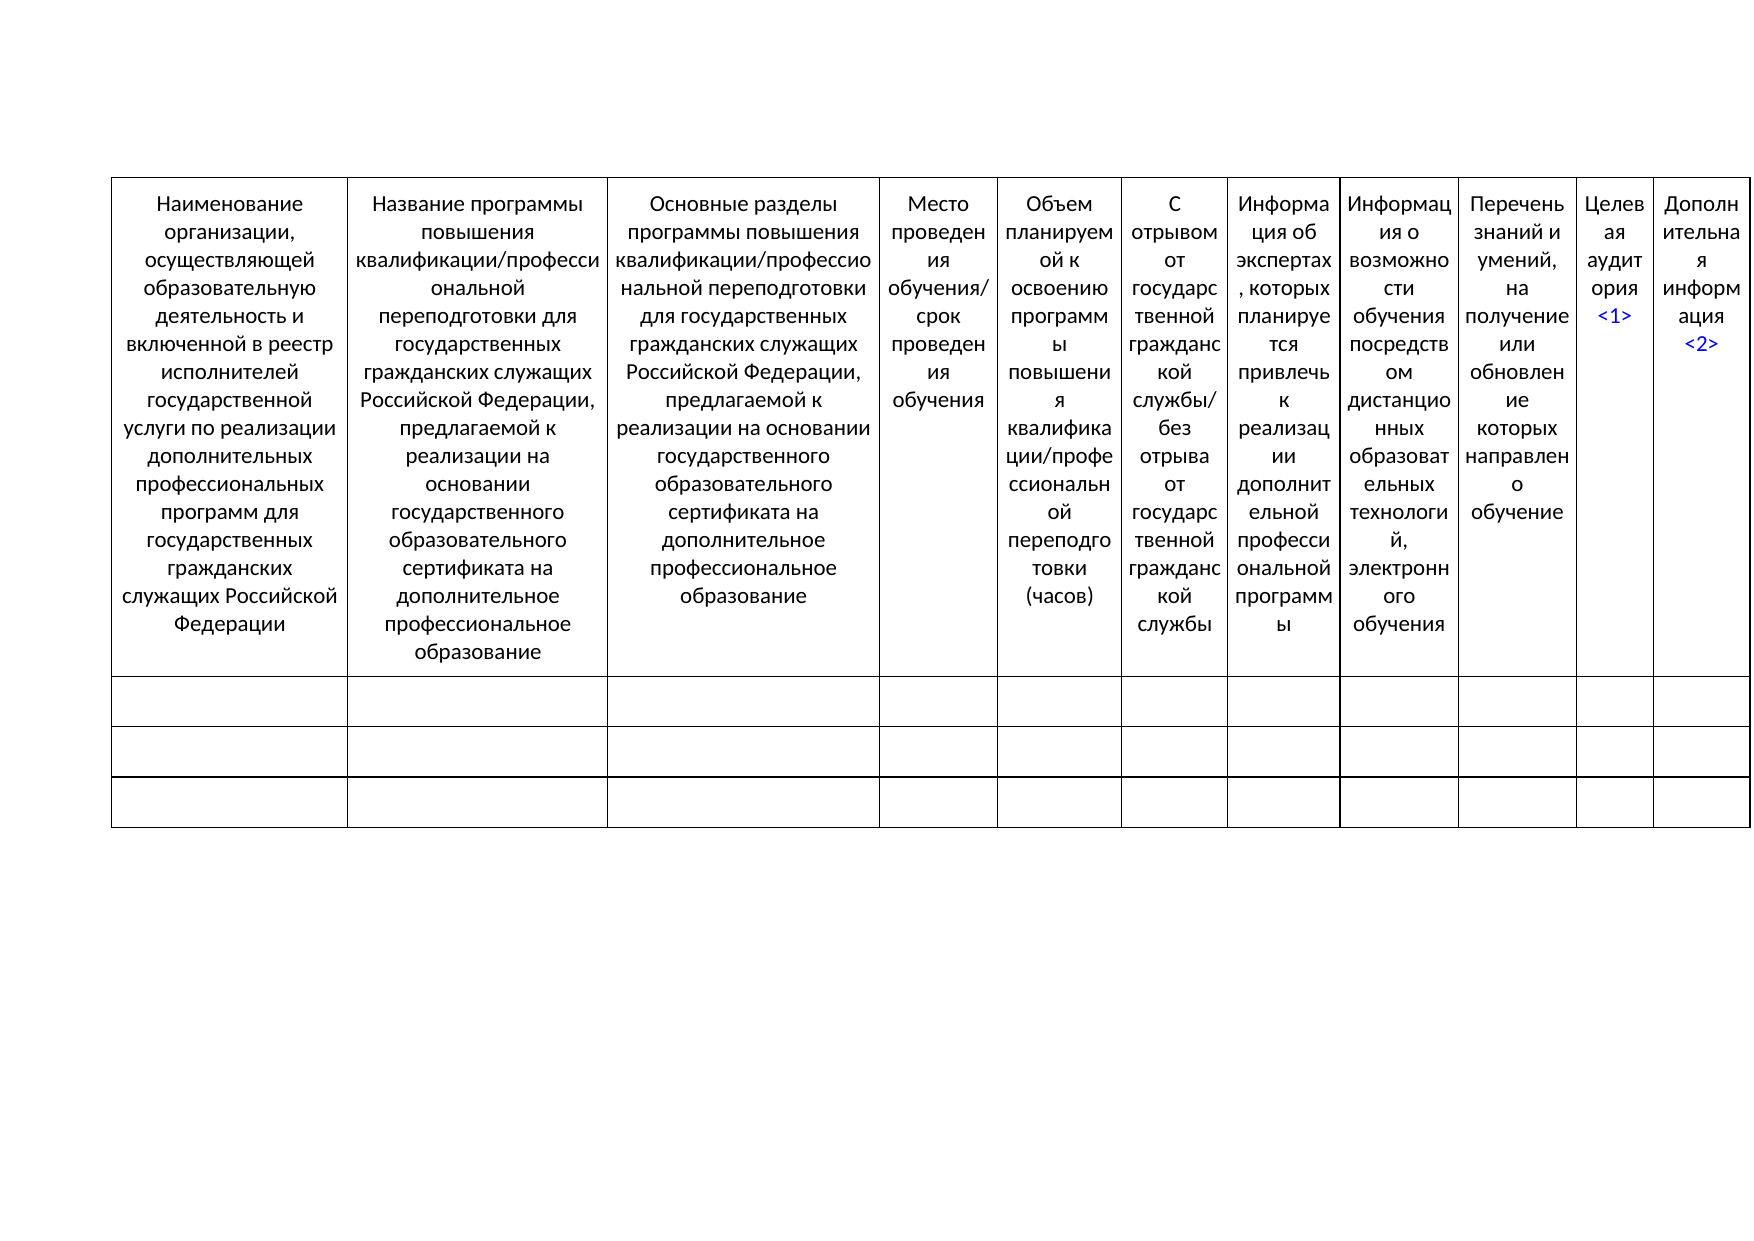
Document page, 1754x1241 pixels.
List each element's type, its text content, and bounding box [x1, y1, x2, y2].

table_cell [608, 727, 879, 776]
table_cell [1654, 778, 1749, 827]
table_header Перечень знаний и умений, на получение или обновление которых направлено обучение [1459, 178, 1576, 676]
table_cell [1228, 677, 1339, 726]
table_header Объем планируемой к освоению программы повышения квалификации/профессиональной переподготовки (часов) [998, 178, 1121, 676]
table_cell [998, 727, 1121, 776]
table_cell [348, 677, 607, 726]
table_cell [880, 727, 997, 776]
table_header Название программы повышения квалификации/профессиональной переподготовки для государственных гражданских служащих Российской Федерации, предлагаемой к реализации на основании государственного образовательного сертификата на дополнительное профессиональное образование [348, 178, 607, 676]
table_cell [348, 727, 607, 776]
table_header Дополнительная информация <2> [1654, 178, 1749, 676]
table_cell [880, 677, 997, 726]
table_cell [608, 677, 879, 726]
table_cell [880, 778, 997, 827]
table_header Целевая аудитория <1> [1577, 178, 1653, 676]
table_header Информация о возможности обучения посредством дистанционных образовательных технологий, электронного обучения [1341, 178, 1458, 676]
table_cell [1122, 727, 1227, 776]
table_cell [1577, 727, 1653, 776]
table_cell [112, 677, 347, 726]
table_cell [1459, 727, 1576, 776]
table_cell [1654, 677, 1749, 726]
table_cell [1459, 677, 1576, 726]
table_cell [1341, 778, 1458, 827]
table_cell [112, 727, 347, 776]
table_header Информация об экспертах, которых планируется привлечь к реализации дополнительной профессиональной программы [1228, 178, 1339, 676]
table_cell [1459, 778, 1576, 827]
table_cell [998, 778, 1121, 827]
table_cell [1341, 677, 1458, 726]
table_header Наименование организации, осуществляющей образовательную деятельность и включенной в реестр исполнителей государственной услуги по реализации дополнительных профессиональных программ для государственных гражданских служащих Российской Федерации [112, 178, 347, 676]
table_cell [1577, 677, 1653, 726]
table_cell [1577, 778, 1653, 827]
table_cell [1228, 727, 1339, 776]
table_cell [1341, 727, 1458, 776]
table_cell [1122, 778, 1227, 827]
table_cell [998, 677, 1121, 726]
table_header С отрывом от государственной гражданской службы/без отрыва от государственной гражданской службы [1122, 178, 1227, 676]
table_cell [1122, 677, 1227, 726]
table_header Основные разделы программы повышения квалификации/профессиональной переподготовки для государственных гражданских служащих Российской Федерации, предлагаемой к реализации на основании государственного образовательного сертификата на дополнительное профессиональное образование [608, 178, 879, 676]
table_cell [1228, 778, 1339, 827]
table_cell [608, 778, 879, 827]
table_cell [1654, 727, 1749, 776]
table_header Место проведения обучения/срок проведения обучения [880, 178, 997, 676]
table_cell [348, 778, 607, 827]
table_cell [112, 778, 347, 827]
